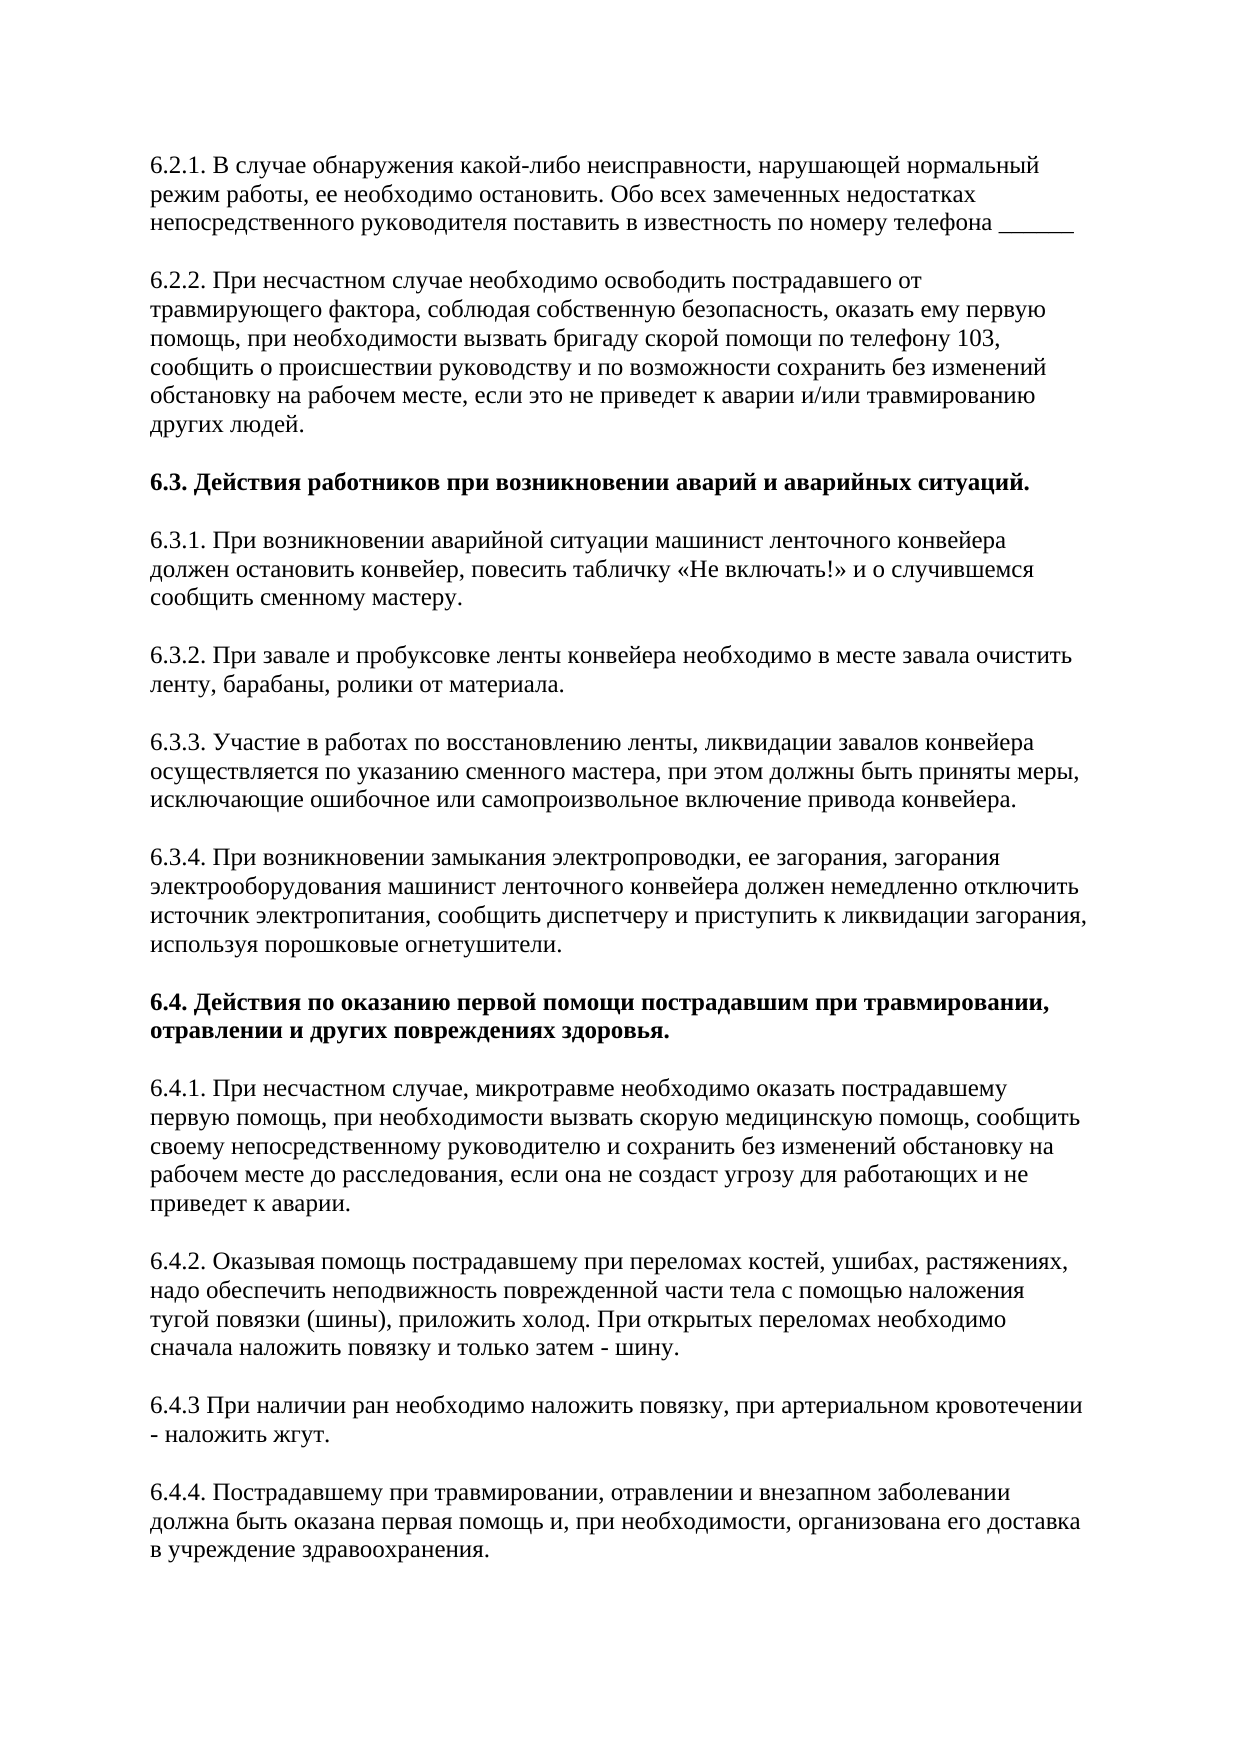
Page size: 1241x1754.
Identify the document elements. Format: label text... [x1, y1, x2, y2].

text 6.4.2. Оказывая помощь пострадавшему при переломах костей, ушибах, растяжениях, надо обеспечить неподвижность поврежденной части тела с помощью наложения тугой повязки (шины), приложить холод. При открытых переломах необходимо сначала наложить повязку и только затем - шину. [150, 1246, 1090, 1361]
text 6.3.2. При завале и пробуксовке ленты конвейера необходимо в месте завала очистить ленту, барабаны, ролики от материала. [150, 640, 1090, 698]
text 6.4.4. Пострадавшему при травмировании, отравлении и внезапном заболевании должна быть оказана первая помощь и, при необходимости, организована его доставка в учреждение здравоохранения. [150, 1477, 1090, 1563]
text 6.3. Действия работников при возникновении аварий и аварийных ситуаций. [150, 467, 1090, 496]
text 6.3.4. При возникновении замыкания электропроводки, ее загорания, загорания электрооборудования машинист ленточного конвейера должен немедленно отключить источник электропитания, сообщить диспетчеру и приступить к ликвидации загорания, используя порошковые огнетушители. [150, 842, 1090, 957]
text 6.3.1. При возникновении аварийной ситуации машинист ленточного конвейера должен остановить конвейер, повесить табличку «Не включать!» и о случившемся сообщить сменному мастеру. [150, 525, 1090, 611]
text 6.4. Действия по оказанию первой помощи пострадавшим при травмировании, отравлении и других повреждениях здоровья. [150, 987, 1090, 1044]
text 6.4.1. При несчастном случае, микротравме необходимо оказать пострадавшему первую помощь, при необходимости вызвать скорую медицинскую помощь, сообщить своему непосредственному руководителю и сохранить без изменений обстановку на рабочем месте до расследования, если она не создаст угрозу для работающих и не приведет к аварии. [150, 1073, 1090, 1217]
text 6.2.1. В случае обнаружения какой-либо неисправности, нарушающей нормальный режим работы, ее необходимо остановить. Обо всех замеченных недостатках непосредственного руководителя поставить в известность по номеру телефона ______ [150, 150, 1090, 236]
text 6.3.3. Участие в работах по восстановлению ленты, ликвидации завалов конвейера осуществляется по указанию сменного мастера, при этом должны быть приняты меры, исключающие ошибочное или самопроизвольное включение привода конвейера. [150, 727, 1090, 813]
text 6.2.2. При несчастном случае необходимо освободить пострадавшего от травмирующего фактора, соблюдая собственную безопасность, оказать ему первую помощь, при необходимости вызвать бригаду скорой помощи по телефону 103, сообщить о происшествии руководству и по возможности сохранить без изменений обстановку на рабочем месте, если это не приведет к аварии и/или травмированию других людей. [150, 265, 1090, 438]
text 6.4.3 При наличии ран необходимо наложить повязку, при артериальном кровотечении - наложить жгут. [150, 1390, 1090, 1448]
